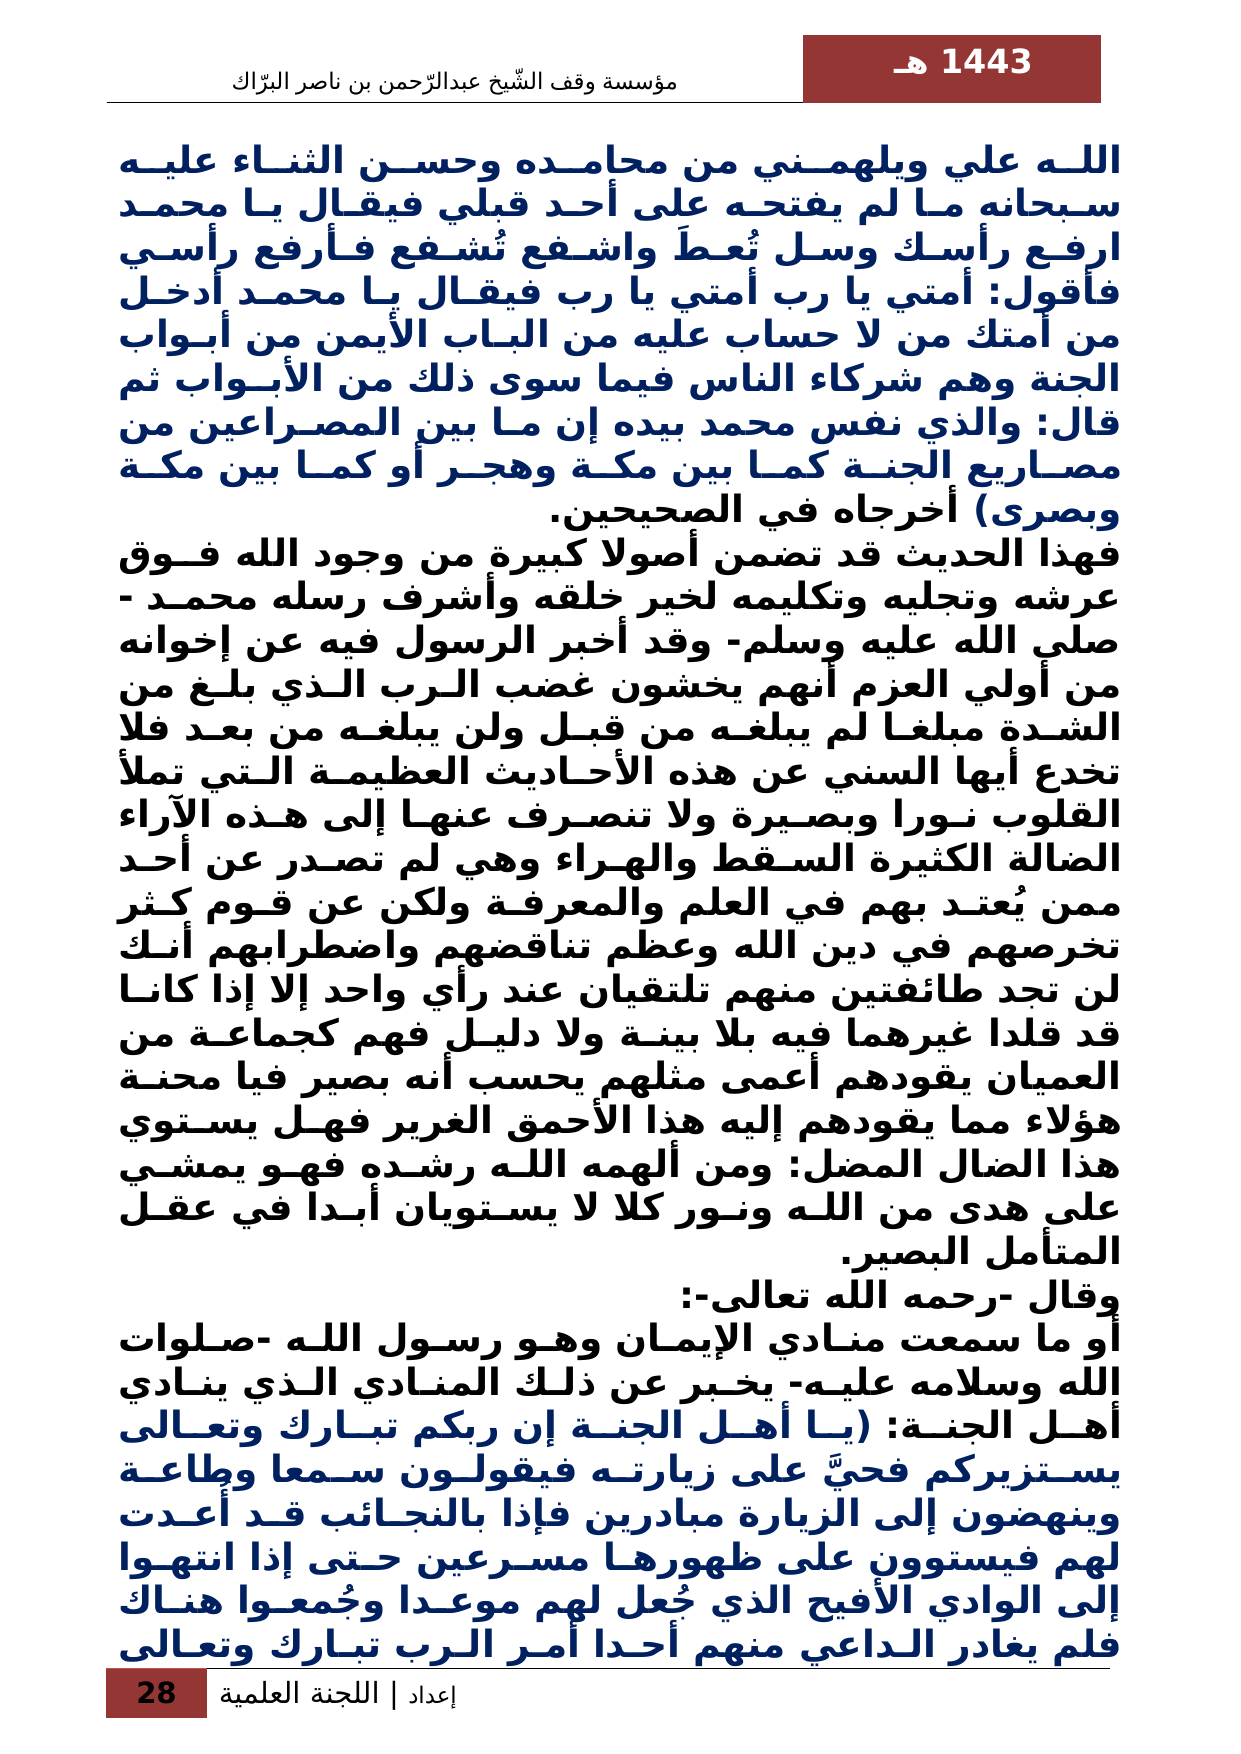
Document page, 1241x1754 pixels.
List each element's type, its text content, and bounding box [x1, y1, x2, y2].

text وقال -رحمه الله تعالى-: [118, 1273, 1122, 1317]
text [118, 1317, 1122, 1666]
text فهذا الحديث قد تضمن أصولا كبيرة من وجود الله فوق عرشه وتجليه وتكليمه لخير خلقه وأشرف رسله محمد -صلى الله عليه وسلم- وقد أخبر الرسول فيه عن إخوانه من أولي العزم أنهم يخشون غضب الرب الذي بلغ من الشدة مبلغا لم يبلغه من قبل ولن يبلغه من بعد فلا تخدع أيها السني عن هذه الأحاديث العظيمة التي تملأ القلوب نورا وبصيرة ولا تنصرف عنها إلى هذه الآراء الضالة الكثيرة السقط والهراء وهي لم تصدر عن أحد ممن يُعتد بهم في العلم والمعرفة ولكن عن قوم كثر تخرصهم في دين الله وعظم تناقضهم واضطرابهم أنك لن تجد طائفتين منهم تلتقيان عند رأي واحد إلا إذا كانا قد قلدا غيرهما فيه بلا بينة ولا دليل فهم كجماعة من العميان يقودهم أعمى مثلهم يحسب أنه بصير فيا محنة هؤلاء مما يقودهم إليه هذا الأحمق الغرير فهل يستوي هذا الضال المضل: ومن ألهمه الله رشده فهو يمشي على هدى من الله ونور كلا لا يستويان أبدا في عقل المتأمل البصير. [118, 531, 1122, 1273]
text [118, 138, 1122, 531]
